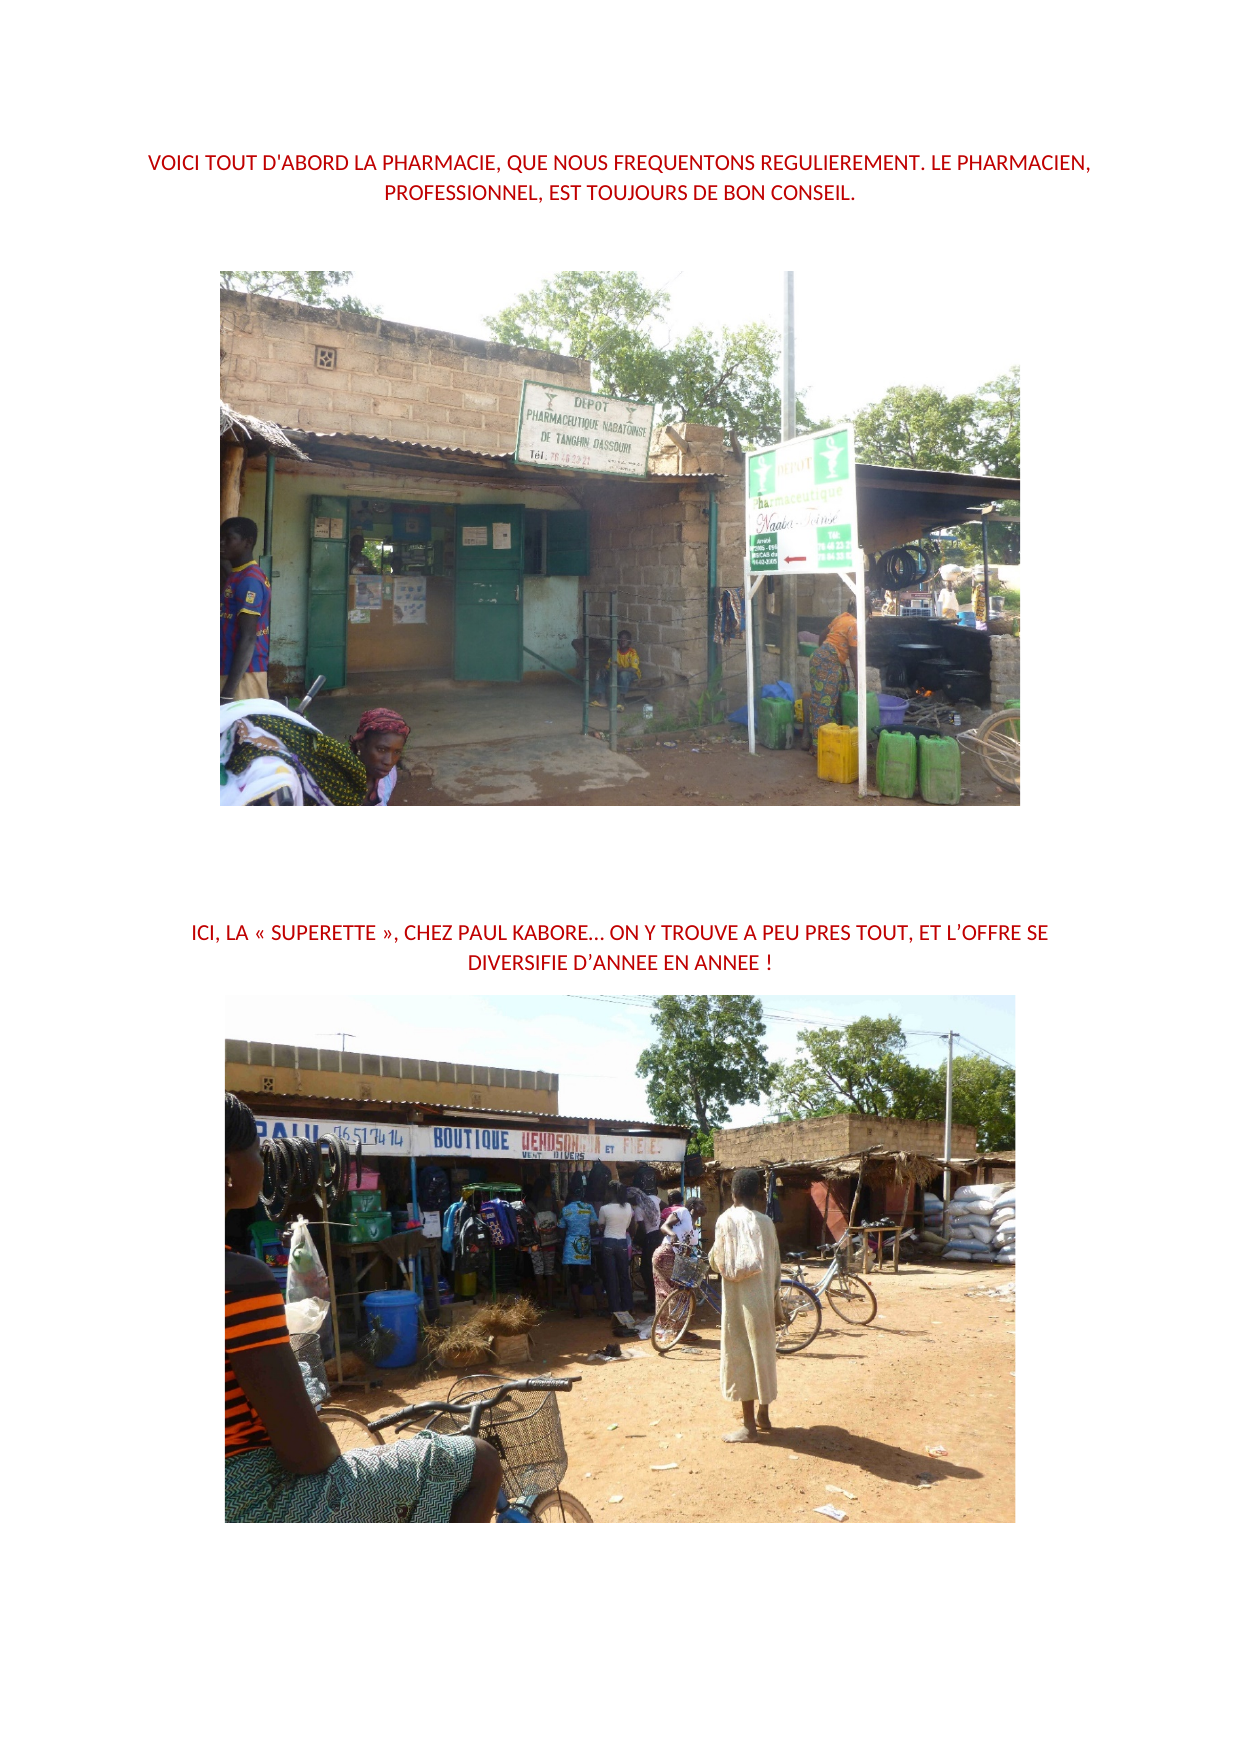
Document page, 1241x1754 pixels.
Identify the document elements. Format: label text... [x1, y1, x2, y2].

picture [220, 271, 1021, 806]
picture [224, 995, 1016, 1523]
text ICI, LA « SUPERETTE », CHEZ PAUL KABORE… ON Y TROUVE A PEU PRES TOUT, ET L’OFFRE SE DIVERSIFIE D’ANNEE EN ANNEE ! [148, 918, 1093, 976]
text VOICI TOUT D'ABORD LA PHARMACIE, QUE NOUS FREQUENTONS REGULIEREMENT. LE PHARMACIEN, PROFESSIONNEL, EST TOUJOURS DE BON CONSEIL. [148, 148, 1093, 206]
